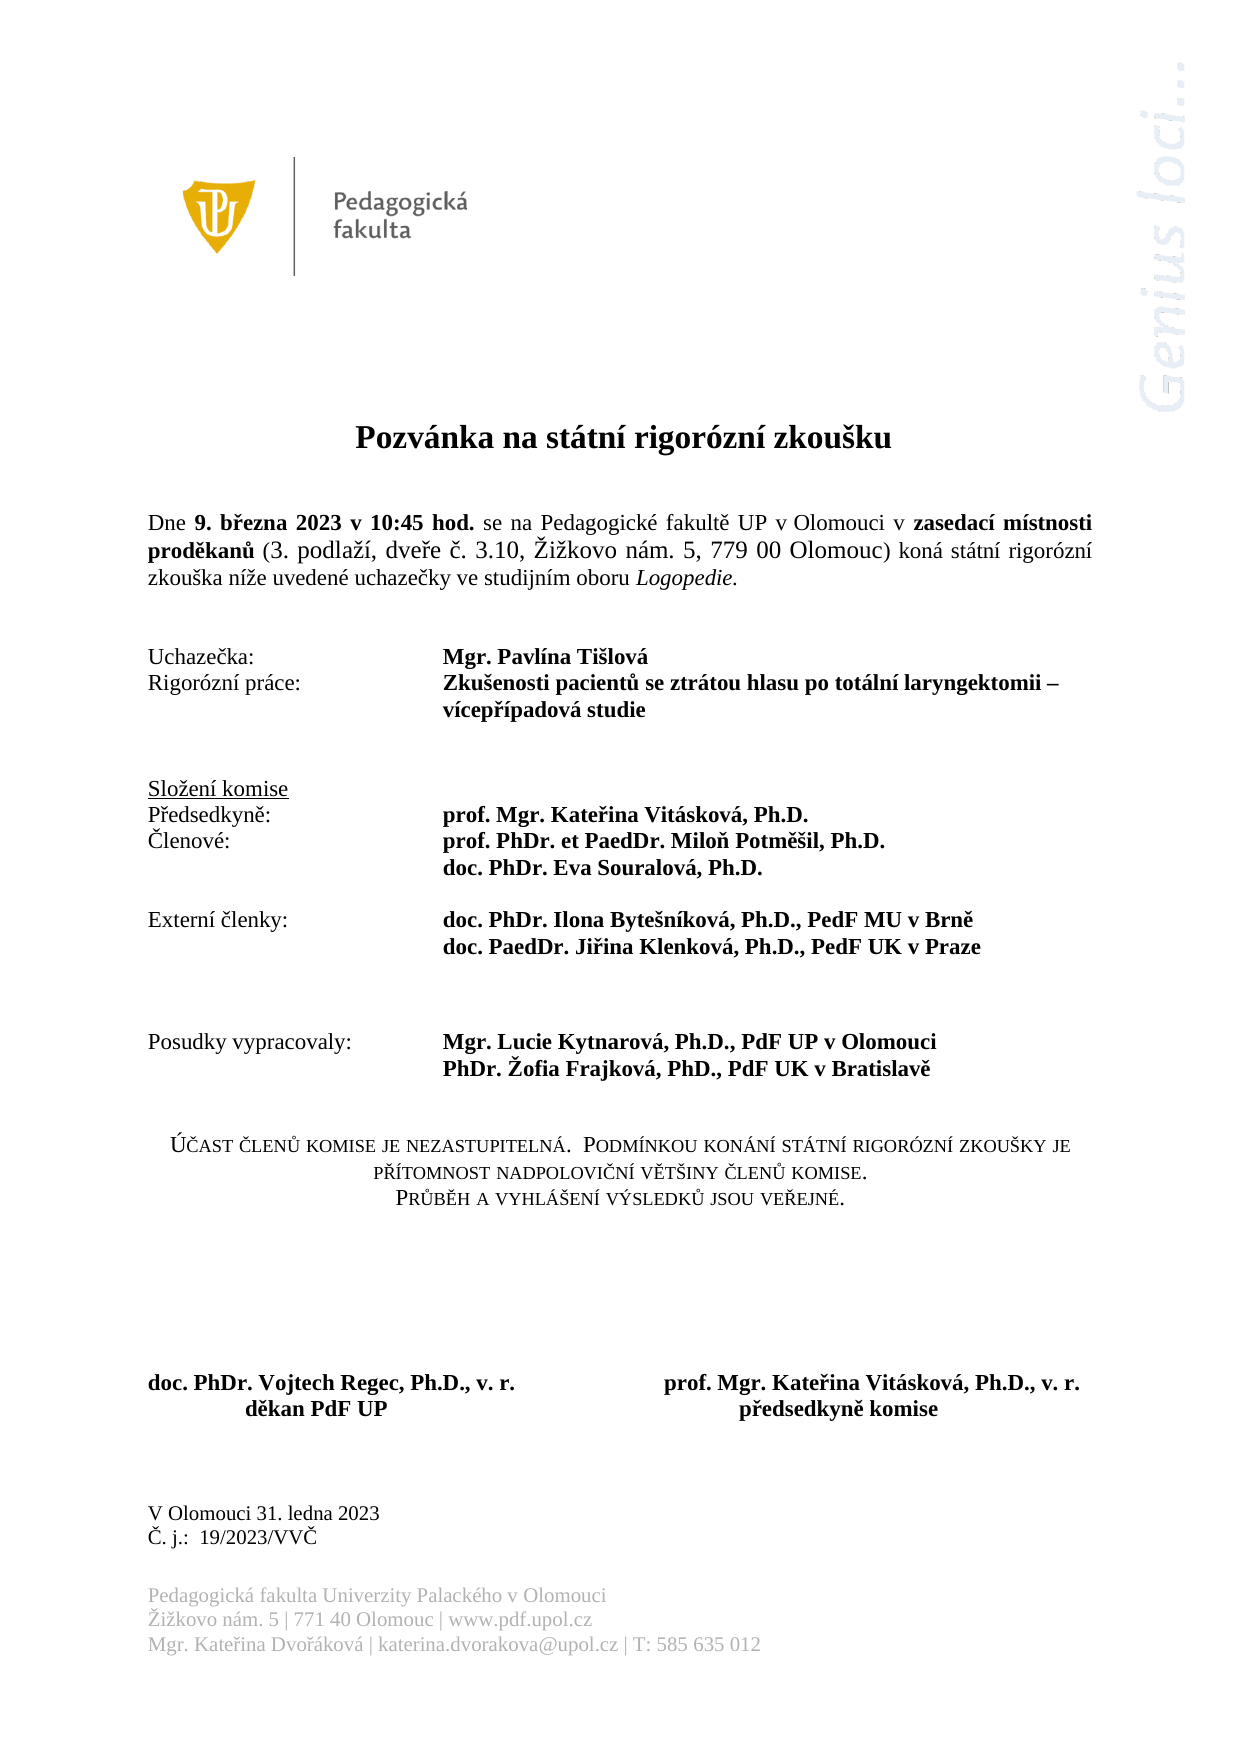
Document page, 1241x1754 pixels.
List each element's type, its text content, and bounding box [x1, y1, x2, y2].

text Externí členky: doc. PhDr. Ilona Bytešníková, Ph.D., PedF MU v Brně [148, 907, 1093, 933]
text doc. PhDr. Eva Souralová, Ph.D. [369, 854, 1093, 880]
text Průběh a vyhlášení výsledků jsou veřejné. [148, 1184, 1093, 1211]
text Dne 9. března 2023 v 10:45 hod. se na Pedagogické fakultě UP v Olomouci v zasedací místnosti proděkanů (3. podlaží, dveře č. 3.10, Žižkovo nám. 5, 779 00 Olomouc) koná státní rigorózní zkouška níže uvedené uchazečky ve studijním oboru Logopedie. [148, 509, 1093, 590]
text Účast členů komise je nezastupitelná. Podmínkou konání státní rigorózní zkoušky je přítomnost nadpoloviční většiny členů komise. [148, 1132, 1093, 1184]
list doc. PaedDr. Jiřina Klenková, Ph.D., PedF UK v Praze [223, 933, 1093, 959]
text Posudky vypracovaly: Mgr. Lucie Kytnarová, Ph.D., PdF UP v Olomouci [148, 1028, 1093, 1055]
picture [182, 157, 468, 276]
text děkan PdF UP předsedkyně komise [148, 1395, 1093, 1421]
text Předsedkyně: prof. Mgr. Kateřina Vitásková, Ph.D. [148, 801, 1093, 827]
text Rigorózní práce: Zkušenosti pacientů se ztrátou hlasu po totální laryngektomii – vícepřípadová studie [148, 669, 1093, 722]
picture [1136, 62, 1185, 412]
text Č. j.: 19/2023/VVČ [148, 1524, 1093, 1549]
text Členové: prof. PhDr. et PaedDr. Miloň Potměšil, Ph.D. [148, 827, 1093, 854]
text Složení komise [148, 775, 1093, 801]
text PhDr. Žofia Frajková, PhD., PdF UK v Bratislavě [148, 1055, 1093, 1081]
text doc. PhDr. Vojtech Regec, Ph.D., v. r. prof. Mgr. Kateřina Vitásková, Ph.D., v. r. [148, 1369, 1093, 1395]
text V Olomouci 31. ledna 2023 [148, 1501, 1093, 1524]
text Uchazečka: Mgr. Pavlína Tišlová [148, 643, 1093, 669]
subtitle Pozvánka na státní rigorózní zkoušku [148, 418, 1093, 456]
